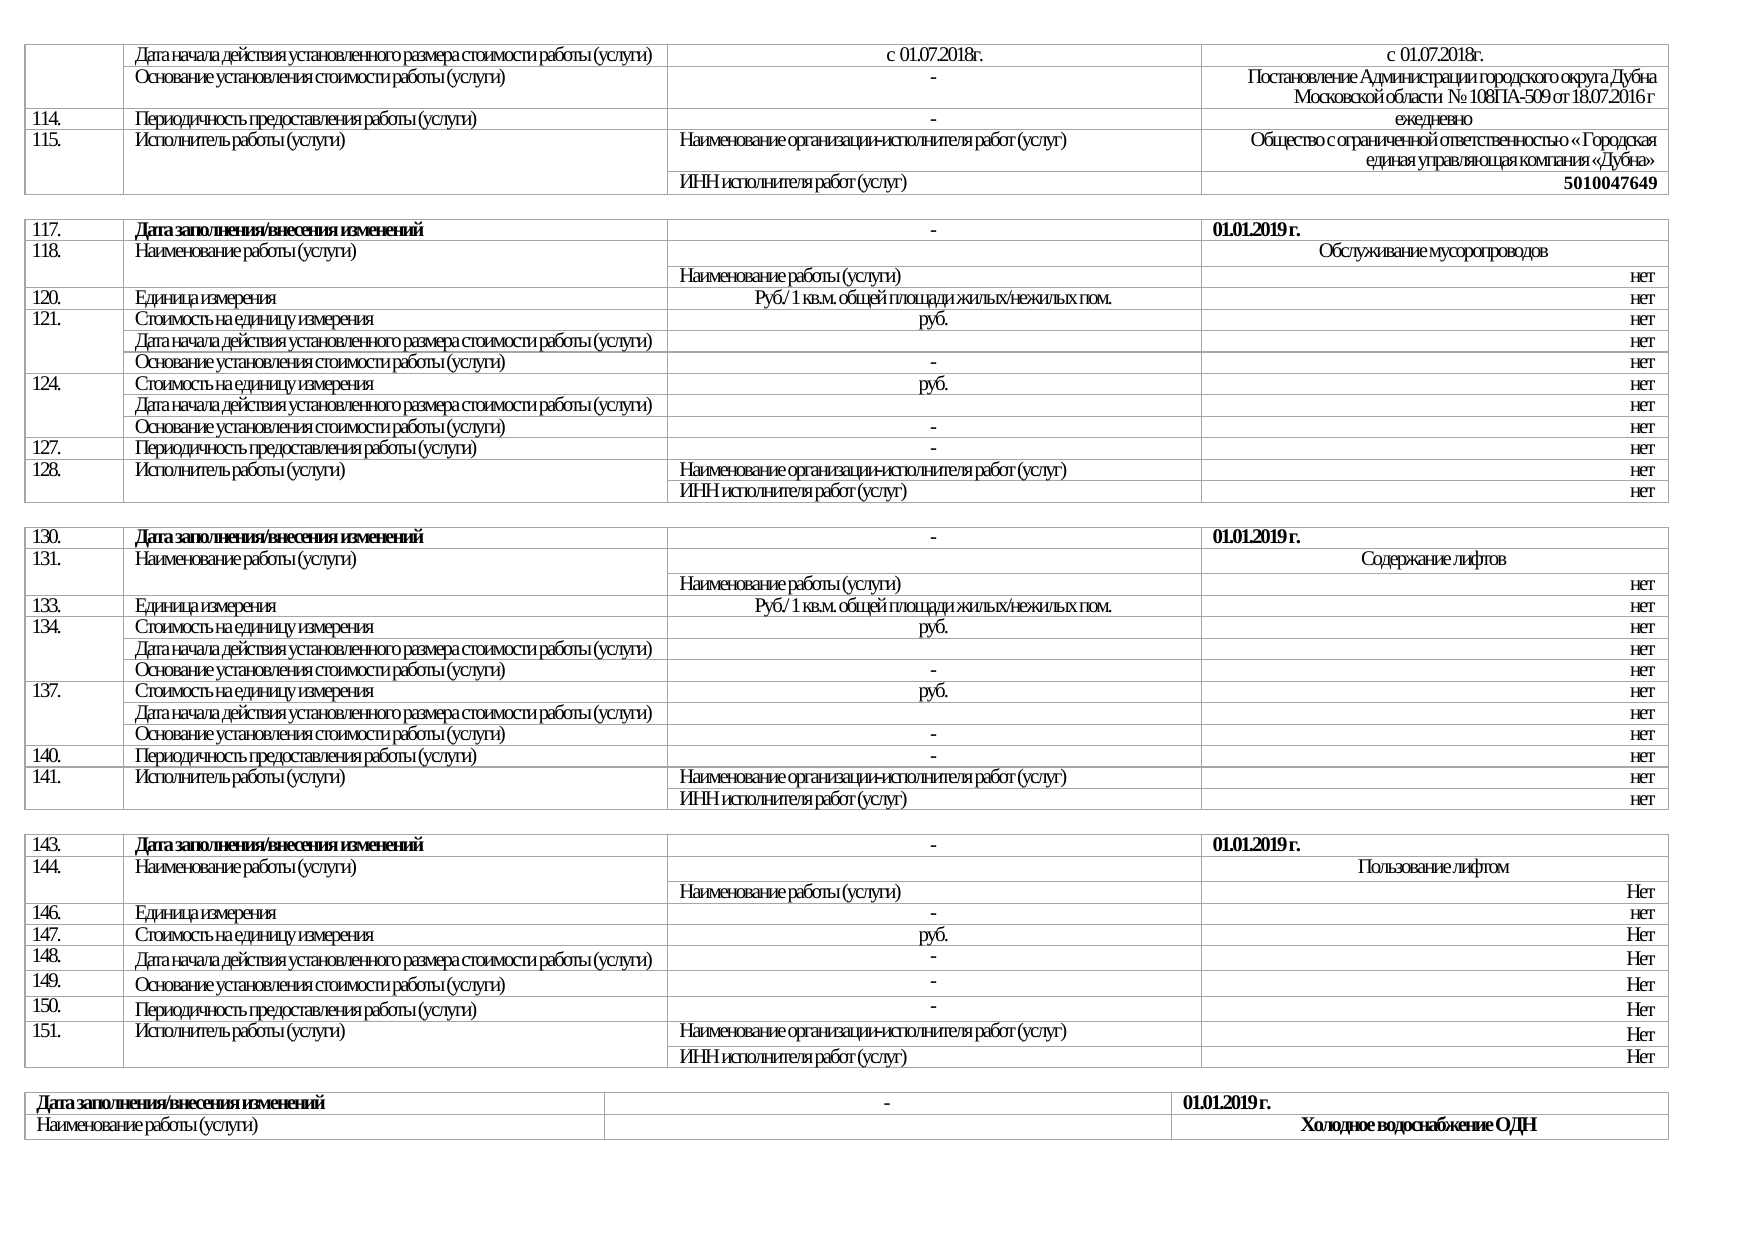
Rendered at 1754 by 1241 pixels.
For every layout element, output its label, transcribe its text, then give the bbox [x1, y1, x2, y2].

table_cell - [668, 971, 1201, 996]
table_cell Периодичность предоставления работы (услуги) [124, 997, 667, 1021]
table_cell [668, 639, 1201, 659]
table_cell Нет [1202, 1047, 1668, 1067]
table_cell нет [1202, 310, 1668, 330]
table_cell Наименование работы (услуги) [668, 267, 1201, 287]
table_cell Наименование работы (услуги) [124, 857, 667, 902]
table_cell нет [1202, 904, 1668, 924]
table_cell нет [1202, 288, 1668, 308]
table_cell Руб./ 1 кв.м. общей площади жилых/нежилых пом. [668, 288, 1201, 308]
table_header 01.01.2019 г. [1172, 1093, 1668, 1114]
table_header 01.01.2019 г. [1202, 835, 1668, 856]
table_cell [26, 45, 123, 108]
table_cell нет [1202, 768, 1668, 788]
table_cell ИНН исполнителя работ (услуг) [668, 789, 1201, 809]
table_cell Дата начала действия установленного размера стоимости работы (услуги) [124, 639, 667, 659]
table_cell Единица измерения [124, 904, 667, 924]
table_header 01.01.2019 г. [1202, 528, 1668, 548]
table_cell [668, 857, 1201, 881]
table_cell нет [1202, 789, 1668, 809]
table_cell [26, 997, 123, 1021]
table_cell [26, 130, 123, 194]
table_cell [26, 682, 123, 745]
table_header [26, 220, 123, 240]
table_cell [668, 331, 1201, 351]
table_cell [26, 768, 123, 809]
table_cell нет [1202, 417, 1668, 437]
table_cell Содержание лифтов [1202, 549, 1668, 573]
table_header Дата заполнения/внесения изменений [124, 220, 667, 240]
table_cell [26, 1115, 604, 1139]
table_cell Исполнитель работы (услуги) [124, 1022, 667, 1067]
table_cell нет [1202, 574, 1668, 595]
table_cell нет [1202, 746, 1668, 766]
table_header Дата заполнения/внесения изменений [124, 528, 667, 548]
table_cell [26, 971, 123, 996]
table_cell Наименование работы (услуги) [668, 882, 1201, 902]
table_cell Нет [1202, 997, 1668, 1021]
table_cell нет [1202, 481, 1668, 502]
table_cell - [668, 746, 1201, 766]
table_cell Основание установления стоимости работы (услуги) [124, 725, 667, 745]
table_cell - [668, 725, 1201, 745]
table_header - [668, 528, 1201, 548]
table_cell нет [1202, 660, 1668, 681]
table_cell нет [1202, 725, 1668, 745]
table_cell Руб./ 1 кв.м. общей площади жилых/нежилых пом. [668, 596, 1201, 616]
table_cell ИНН исполнителя работ (услуг) [668, 481, 1201, 502]
table_header - [668, 835, 1201, 856]
table_cell Стоимость на единицу измерения [124, 310, 667, 330]
table_cell Стоимость на единицу измерения [124, 925, 667, 945]
table_cell - [668, 997, 1201, 1021]
table_header 01.01.2019 г. [1202, 220, 1668, 240]
table_cell [26, 617, 123, 681]
table_cell Единица измерения [124, 596, 667, 616]
table_cell Наименование организации-исполнителя работ (услуг) [668, 768, 1201, 788]
table_cell Нет [1202, 925, 1668, 945]
table_header Дата заполнения/внесения изменений [124, 835, 667, 856]
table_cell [1202, 67, 1668, 108]
table_cell Периодичность предоставления работы (услуги) [124, 438, 667, 459]
table_cell Основание установления стоимости работы (услуги) [124, 660, 667, 681]
table_cell нет [1202, 395, 1668, 416]
table_cell [26, 857, 123, 902]
table_header - [605, 1093, 1171, 1114]
table_cell - [668, 660, 1201, 681]
table_cell [26, 746, 123, 766]
table_cell Дата начала действия установленного размера стоимости работы (услуги) [124, 45, 667, 66]
table_cell нет [1202, 639, 1668, 659]
table_cell Периодичность предоставления работы (услуги) [124, 746, 667, 766]
table_cell с 01.07.2018г. [668, 45, 1201, 66]
table_cell Нет [1202, 971, 1668, 996]
table_cell Стоимость на единицу измерения [124, 374, 667, 394]
table_cell [26, 109, 123, 129]
table_cell [26, 288, 123, 308]
table_cell ИНН исполнителя работ (услуг) [668, 172, 1201, 194]
table_cell [26, 460, 123, 502]
table_cell Наименование работы (услуги) [124, 241, 667, 287]
table_cell - [668, 438, 1201, 459]
table_cell 5010047649 [1202, 172, 1668, 194]
table_cell Наименование организации-исполнителя работ (услуг) [668, 130, 1201, 171]
table_cell [668, 703, 1201, 723]
table_cell [668, 395, 1201, 416]
table_cell нет [1202, 703, 1668, 723]
table_cell Дата начала действия установленного размера стоимости работы (услуги) [124, 946, 667, 970]
table_cell Стоимость на единицу измерения [124, 682, 667, 702]
table_cell Дата начала действия установленного размера стоимости работы (услуги) [124, 703, 667, 723]
table_cell Наименование работы (услуги) [668, 574, 1201, 595]
table_cell [26, 374, 123, 437]
table_cell [26, 596, 123, 616]
table_cell нет [1202, 438, 1668, 459]
table_cell [26, 1022, 123, 1067]
table_cell руб. [668, 374, 1201, 394]
table_cell Дата начала действия установленного размера стоимости работы (услуги) [124, 331, 667, 351]
table_cell Основание установления стоимости работы (услуги) [124, 417, 667, 437]
table_cell [26, 241, 123, 287]
table_cell - [668, 417, 1201, 437]
table_cell - [668, 353, 1201, 373]
table_cell [26, 549, 123, 595]
table_cell Наименование организации-исполнителя работ (услуг) [668, 1022, 1201, 1046]
table_cell ИНН исполнителя работ (услуг) [668, 1047, 1201, 1067]
table_cell Стоимость на единицу измерения [124, 617, 667, 638]
table_cell ежедневно [1202, 109, 1668, 129]
table_cell нет [1202, 682, 1668, 702]
table_cell Дата начала действия установленного размера стоимости работы (услуги) [124, 395, 667, 416]
table_cell руб. [668, 310, 1201, 330]
table_cell [26, 904, 123, 924]
table_cell - [668, 109, 1201, 129]
table_cell нет [1202, 460, 1668, 480]
table_cell [605, 1115, 1171, 1139]
table_cell Пользование лифтом [1202, 857, 1668, 881]
table_cell Исполнитель работы (услуги) [124, 768, 667, 809]
table_cell нет [1202, 374, 1668, 394]
table_cell Нет [1202, 882, 1668, 902]
table_cell [26, 925, 123, 945]
table_cell [26, 438, 123, 459]
table_cell нет [1202, 267, 1668, 287]
table_header - [668, 220, 1201, 240]
table_cell Единица измерения [124, 288, 667, 308]
table_cell [26, 946, 123, 970]
table_cell Наименование организации-исполнителя работ (услуг) [668, 460, 1201, 480]
table_cell [668, 241, 1201, 266]
table_cell с 01.07.2018г. [1202, 45, 1668, 66]
table_cell Нет [1202, 1022, 1668, 1046]
table_cell - [668, 67, 1201, 108]
table_cell нет [1202, 331, 1668, 351]
table_cell Нет [1202, 946, 1668, 970]
table_cell - [668, 904, 1201, 924]
table_header [26, 528, 123, 548]
table_cell Исполнитель работы (услуги) [124, 130, 667, 194]
table_cell Наименование работы (услуги) [124, 549, 667, 595]
table_cell руб. [668, 617, 1201, 638]
table_cell нет [1202, 617, 1668, 638]
table_cell Исполнитель работы (услуги) [124, 460, 667, 502]
table_cell Общество с ограниченной ответственностью « Городская единая управляющая компания «Дубна» [1202, 130, 1668, 171]
table_cell Холодное водоснабжение ОДН [1172, 1115, 1668, 1139]
table_cell [26, 310, 123, 373]
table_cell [124, 67, 667, 108]
table_cell руб. [668, 682, 1201, 702]
table_cell Основание установления стоимости работы (услуги) [124, 971, 667, 996]
table_header [26, 835, 123, 856]
table_cell [668, 549, 1201, 573]
table_cell нет [1202, 596, 1668, 616]
table_cell Обслуживание мусоропроводов [1202, 241, 1668, 266]
table_header Дата заполнения/внесения изменений [26, 1093, 604, 1114]
table_cell Основание установления стоимости работы (услуги) [124, 353, 667, 373]
table_cell Периодичность предоставления работы (услуги) [124, 109, 667, 129]
table_cell нет [1202, 353, 1668, 373]
table_cell - [668, 946, 1201, 970]
table_cell руб. [668, 925, 1201, 945]
